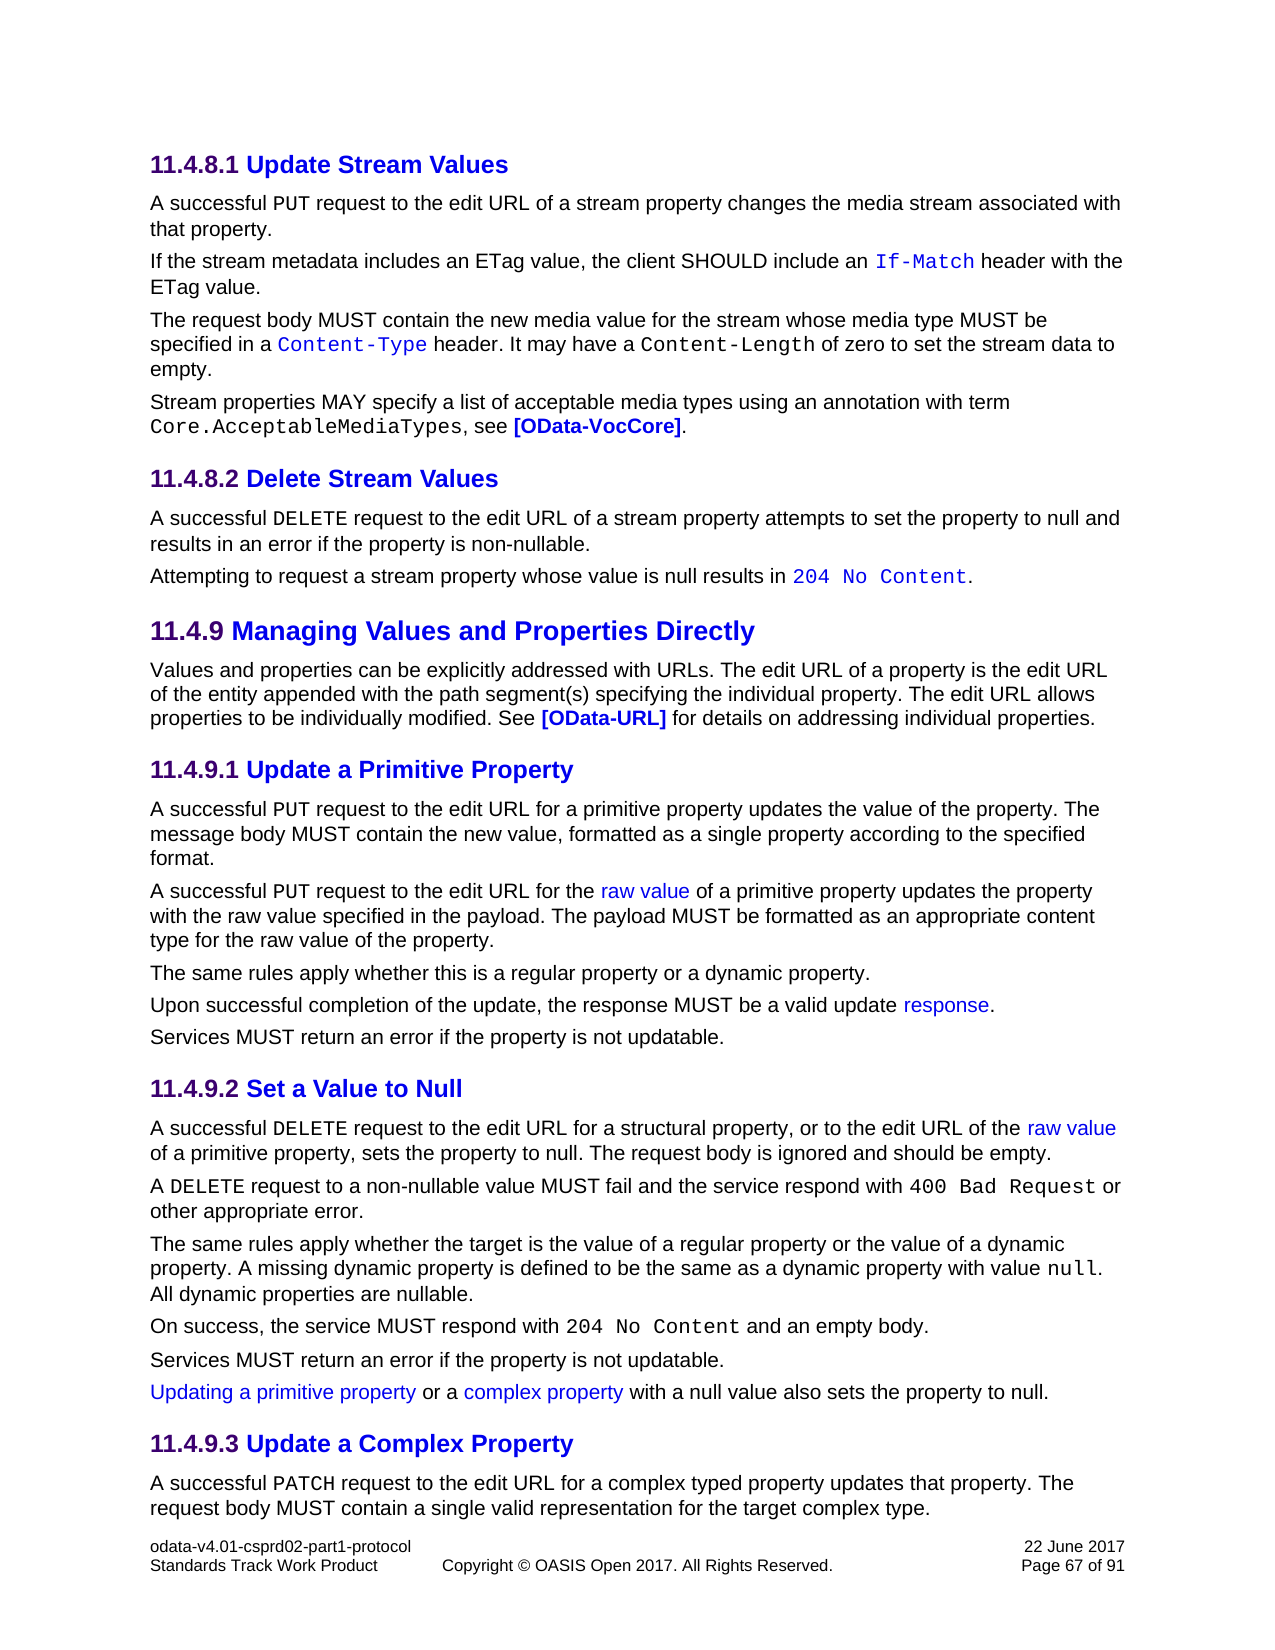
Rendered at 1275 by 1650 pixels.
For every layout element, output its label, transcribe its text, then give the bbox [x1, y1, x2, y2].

text Stream properties MAY specify a list of acceptable media types using an annotation with term Core.AcceptableMediaTypes, see [OData-VocCore]. [150, 389, 1125, 439]
text The same rules apply whether the target is the value of a regular property or the value of a dynamic property. A missing dynamic property is defined to be the same as a dynamic property with value null. All dynamic properties are nullable. [150, 1232, 1125, 1305]
subtitle Delete Stream Values [150, 464, 1125, 493]
text A successful PATCH request to the edit URL for a complex typed property updates that property. The request body MUST contain a single valid representation for the target complex type. [150, 1470, 1125, 1520]
text On success, the service MUST respond with 204 No Content and an empty body. [150, 1314, 1125, 1339]
subtitle Update a Primitive Property [150, 755, 1125, 784]
text If the stream metadata includes an ETag value, the client SHOULD include an If-Match header with the ETag value. [150, 249, 1125, 299]
text The same rules apply whether this is a regular property or a dynamic property. [150, 961, 1125, 984]
subtitle Set a Value to Null [150, 1074, 1125, 1103]
text A DELETE request to a non-nullable value MUST fail and the service respond with 400 Bad Request or other appropriate error. [150, 1173, 1125, 1223]
text Services MUST return an error if the property is not updatable. [150, 1025, 1125, 1049]
text A successful PUT request to the edit URL of a stream property changes the media stream associated with that property. [150, 191, 1125, 241]
text A successful PUT request to the edit URL for the raw value of a primitive property updates the property with the raw value specified in the payload. The payload MUST be formatted as an appropriate content type for the raw value of the property. [150, 878, 1125, 952]
subtitle Update a Complex Property [150, 1429, 1125, 1458]
subtitle Managing Values and Properties Directly [150, 614, 1125, 646]
text Services MUST return an error if the property is not updatable. [150, 1348, 1125, 1372]
text A successful PUT request to the edit URL for a primitive property updates the value of the property. The message body MUST contain the new value, formatted as a single property according to the specified format. [150, 796, 1125, 870]
text Attempting to request a stream property whose value is null results in 204 No Content. [150, 564, 1125, 589]
subtitle Update Stream Values [150, 150, 1125, 179]
text Updating a primitive property or a complex property with a null value also sets the property to null. [150, 1380, 1125, 1404]
text The request body MUST contain the new media value for the stream whose media type MUST be specified in a Content-Type header. It may have a Content-Length of zero to set the stream data to empty. [150, 307, 1125, 381]
text Values and properties can be explicitly addressed with URLs. The edit URL of a property is the edit URL of the entity appended with the path segment(s) specifying the individual property. The edit URL allows properties to be individually modified. See [OData-URL] for details on addressing individual properties. [150, 658, 1125, 730]
text A successful DELETE request to the edit URL for a structural property, or to the edit URL of the raw value of a primitive property, sets the property to null. The request body is ignored and should be empty. [150, 1115, 1125, 1165]
text A successful DELETE request to the edit URL of a stream property attempts to set the property to null and results in an error if the property is non-nullable. [150, 506, 1125, 555]
text Upon successful completion of the update, the response MUST be a valid update response. [150, 993, 1125, 1017]
